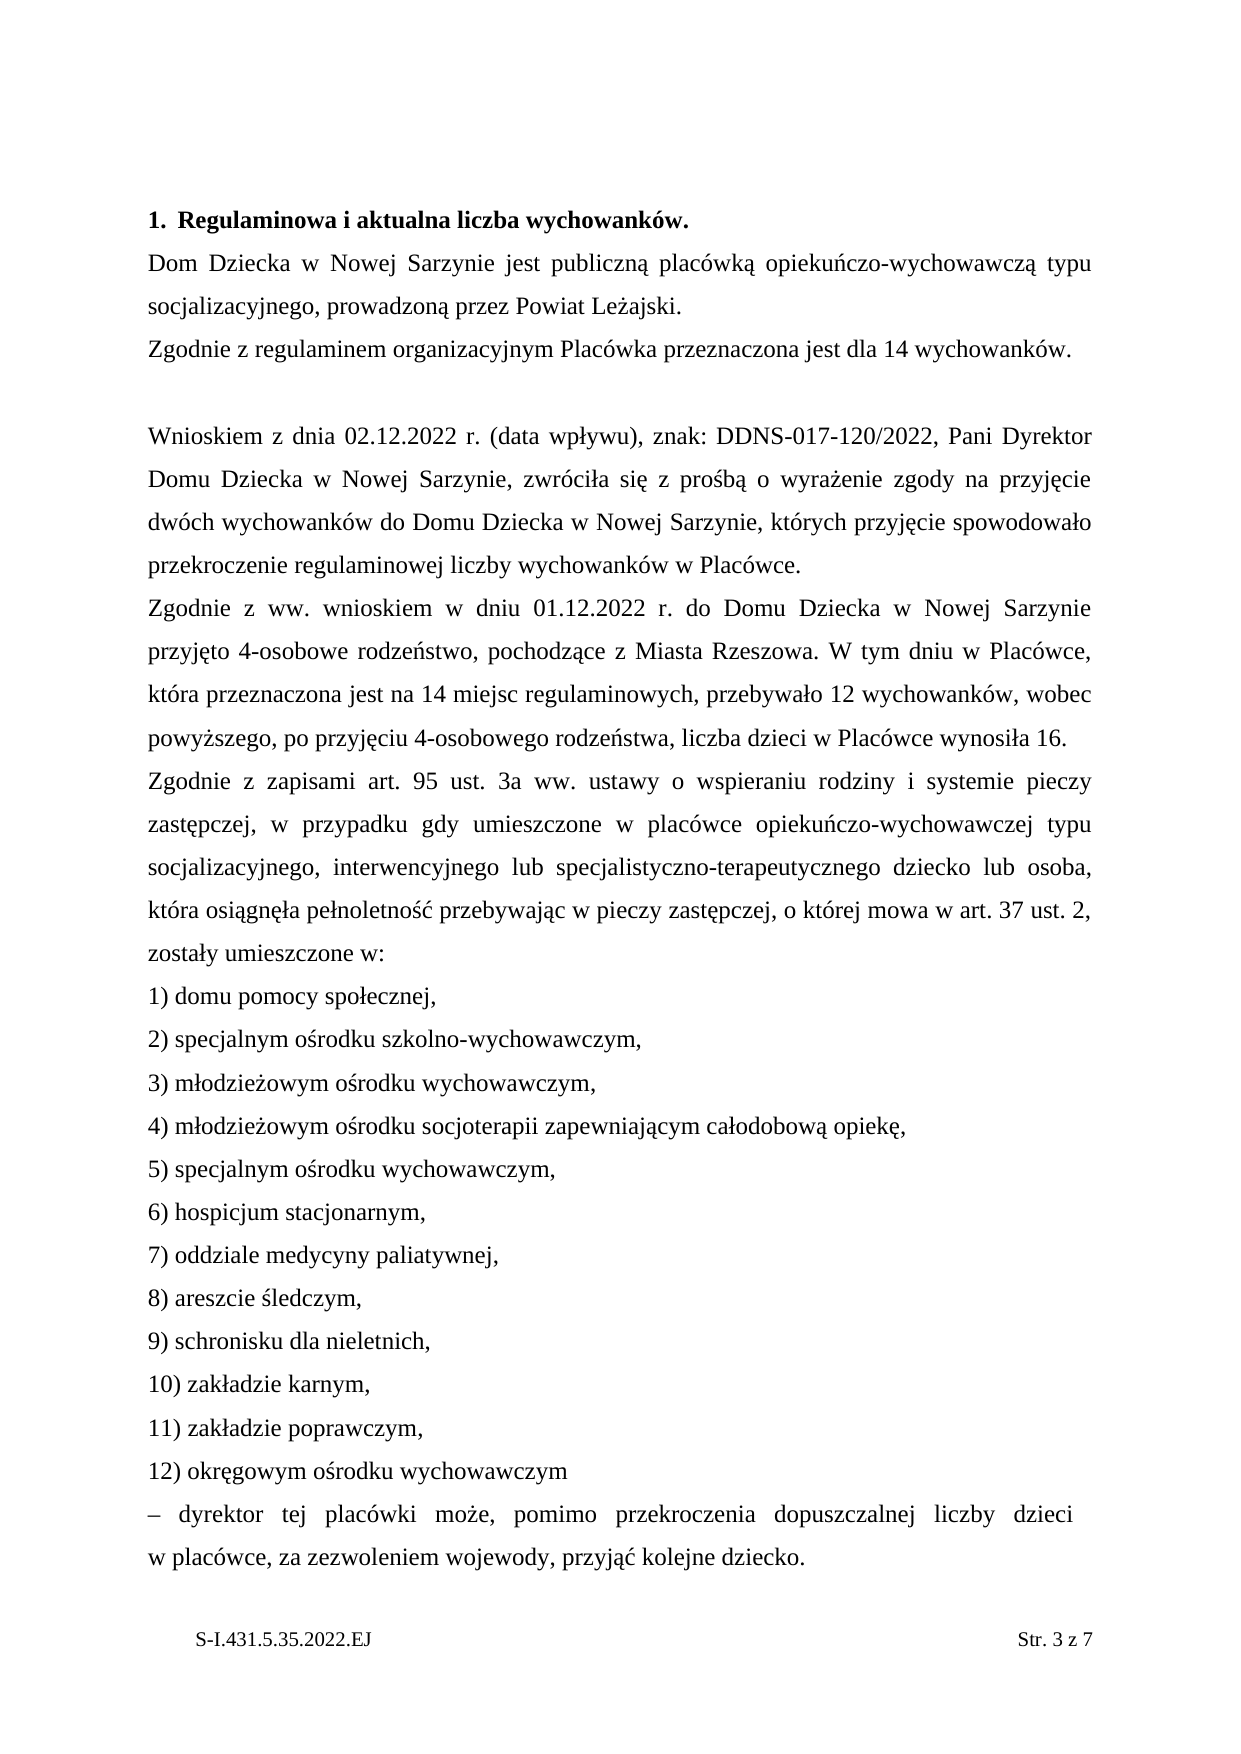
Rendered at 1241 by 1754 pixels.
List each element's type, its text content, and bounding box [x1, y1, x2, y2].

text Zgodnie z ww. wnioskiem w dniu 01.12.2022 r. do Domu Dziecka w Nowej Sarzynie przyjęto 4-osobowe rodzeństwo, pochodzące z Miasta Rzeszowa. W tym dniu w Placówce, która przeznaczona jest na 14 miejsc regulaminowych, przebywało 12 wychowanków, wobec powyższego, po przyjęciu 4-osobowego rodzeństwa, liczba dzieci w Placówce wynosiła 16. [148, 593, 1093, 751]
text Dom Dziecka w Nowej Sarzynie jest publiczną placówką opiekuńczo-wychowawczą typu socjalizacyjnego, prowadzoną przez Powiat Leżajski. [148, 248, 1093, 320]
text Zgodnie z zapisami art. 95 ust. 3a ww. ustawy o wspieraniu rodziny i systemie pieczy zastępczej, w przypadku gdy umieszczone w placówce opiekuńczo-wychowawczej typu socjalizacyjnego, interwencyjnego lub specjalistyczno-terapeutycznego dziecko lub osoba, która osiągnęła pełnoletność przebywając w pieczy zastępczej, o której mowa w art. 37 ust. 2, zostały umieszczone w: 1) domu pomocy społecznej, 2) specjalnym ośrodku szkolno-wychowawczym, 3) młodzieżowym ośrodku wychowawczym, 4) młodzieżowym ośrodku socjoterapii zapewniającym całodobową opiekę, 5) specjalnym ośrodku wychowawczym, 6) hospicjum stacjonarnym, 7) oddziale medycyny paliatywnej, 8) areszcie śledczym, 9) schronisku dla nieletnich, 10) zakładzie karnym, 11) zakładzie poprawczym, 12) okręgowym ośrodku wychowawczym – dyrektor tej placówki może, pomimo przekroczenia dopuszczalnej liczby dzieci w placówce, za zezwoleniem wojewody, przyjąć kolejne dziecko. [148, 766, 1093, 1571]
list Zgodnie z regulaminem organizacyjnym Placówka przeznaczona jest dla 14 wychowanków. [148, 334, 1093, 363]
list Regulaminowa i aktualna liczba wychowanków. [148, 205, 1093, 234]
text Wnioskiem z dnia 02.12.2022 r. (data wpływu), znak: DDNS-017-120/2022, Pani Dyrektor Domu Dziecka w Nowej Sarzynie, zwróciła się z prośbą o wyrażenie zgody na przyjęcie dwóch wychowanków do Domu Dziecka w Nowej Sarzynie, których przyjęcie spowodowało przekroczenie regulaminowej liczby wychowanków w Placówce. [148, 421, 1093, 579]
